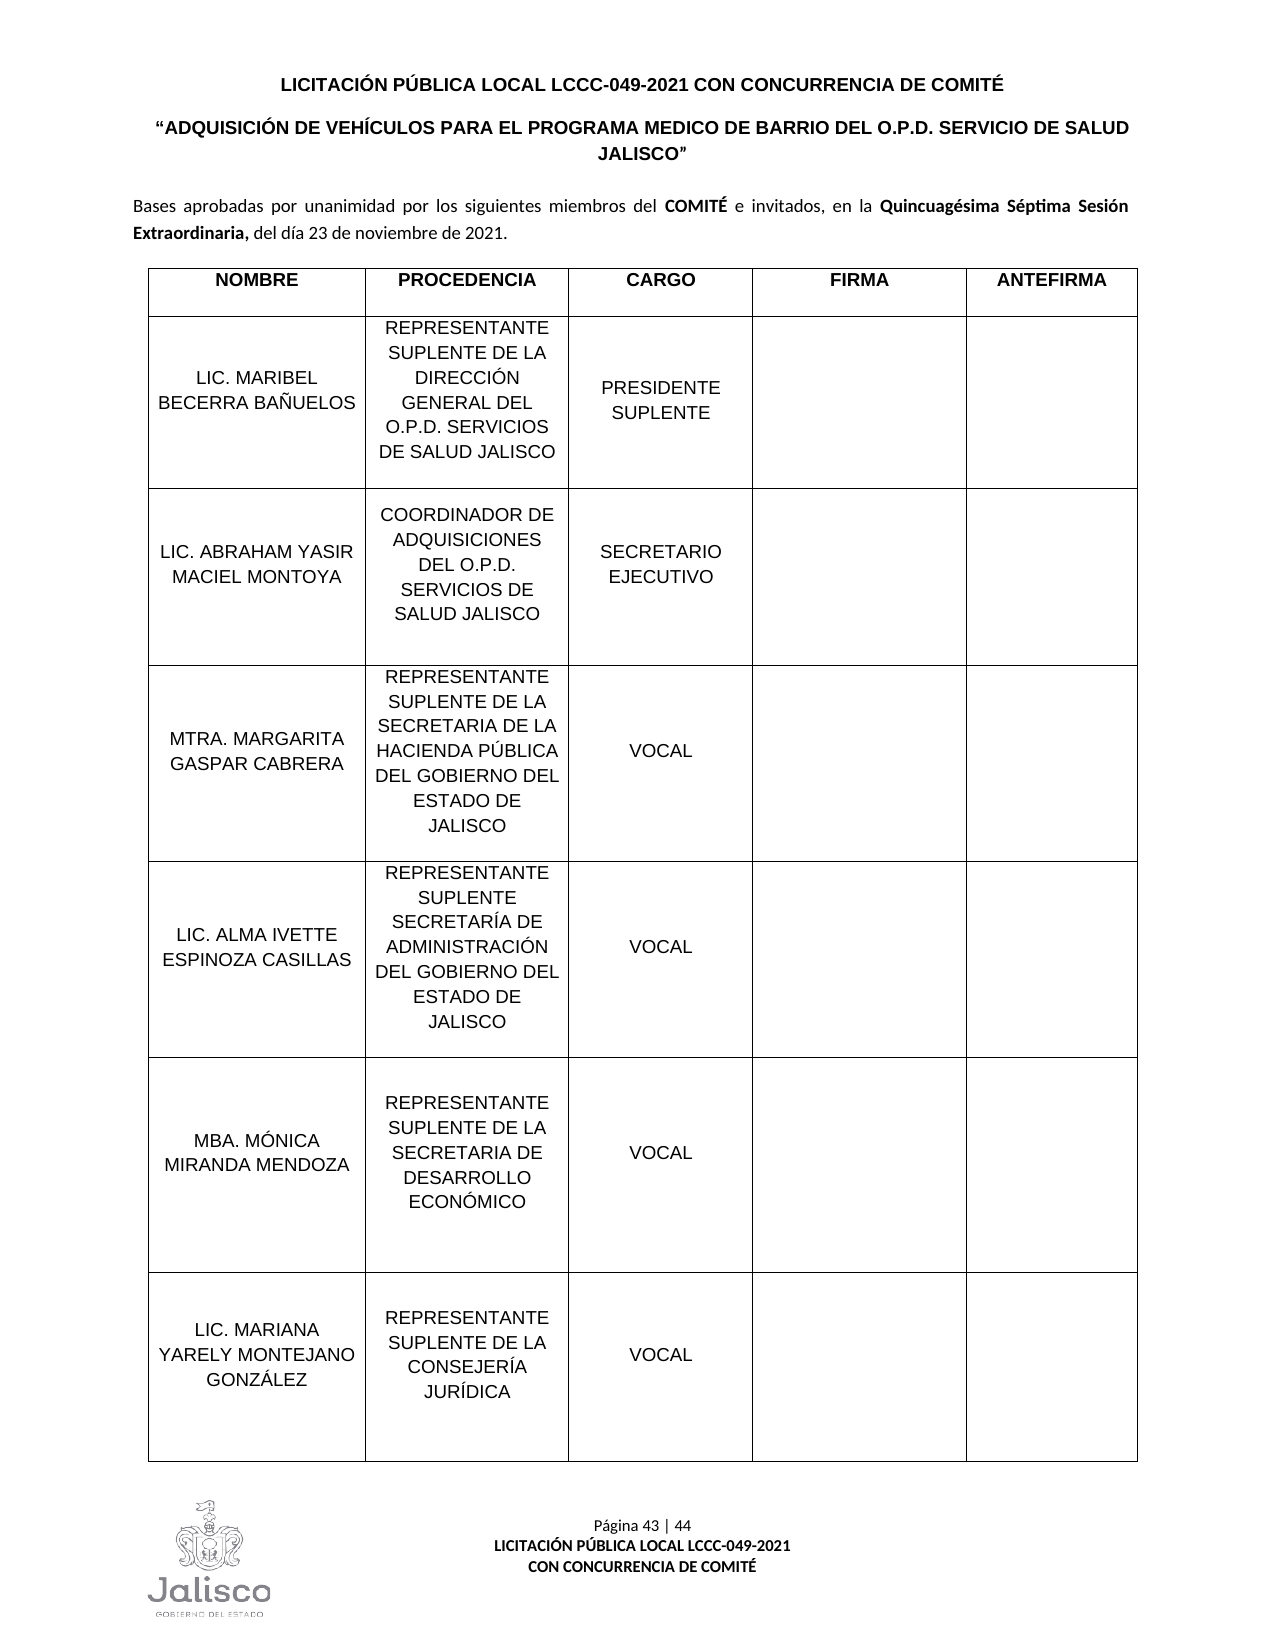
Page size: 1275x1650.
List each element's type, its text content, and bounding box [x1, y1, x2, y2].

table_cell [967, 317, 1137, 488]
text “ADQUISICIÓN DE VEHÍCULOS PARA EL PROGRAMA MEDICO DE BARRIO DEL O.P.D. SERVICIO DE SALUD JALISCO” [148, 117, 1137, 165]
table_cell REPRESENTANTE SUPLENTE DE LA DIRECCIÓN GENERAL DEL O.P.D. SERVICIOS DE SALUD JALISCO [366, 317, 568, 488]
table_cell LIC. ABRAHAM YASIR MACIEL MONTOYA [149, 489, 365, 664]
table_header FIRMA [753, 269, 966, 316]
table_header ANTEFIRMA [967, 269, 1137, 316]
table_cell LIC. MARIBEL BECERRA BAÑUELOS [149, 317, 365, 488]
table_cell [753, 1058, 966, 1272]
table_cell VOCAL [569, 1058, 752, 1272]
table_cell [967, 666, 1137, 861]
picture [147, 1500, 271, 1617]
table_cell [967, 862, 1137, 1057]
table_cell [753, 1273, 966, 1461]
table_cell LIC. ALMA IVETTE ESPINOZA CASILLAS [149, 862, 365, 1057]
table_cell [753, 666, 966, 861]
table_header NOMBRE [149, 269, 365, 316]
table_cell VOCAL [569, 862, 752, 1057]
table_cell [753, 862, 966, 1057]
table_cell LIC. MARIANA YARELY MONTEJANO GONZÁLEZ [149, 1273, 365, 1461]
table_header PROCEDENCIA [366, 269, 568, 316]
table_cell SECRETARIO EJECUTIVO [569, 489, 752, 664]
table_cell MBA. MÓNICA MIRANDA MENDOZA [149, 1058, 365, 1272]
table_cell VOCAL [569, 1273, 752, 1461]
table_cell [753, 317, 966, 488]
table_cell REPRESENTANTE SUPLENTE DE LA CONSEJERÍA JURÍDICA [366, 1273, 568, 1461]
text LICITACIÓN PÚBLICA LOCAL LCCC-049-2021 CON CONCURRENCIA DE COMITÉ [148, 74, 1137, 95]
table_cell [967, 489, 1137, 664]
table_cell [967, 1273, 1137, 1461]
table_cell REPRESENTANTE SUPLENTE SECRETARÍA DE ADMINISTRACIÓN DEL GOBIERNO DEL ESTADO DE JALISCO [366, 862, 568, 1057]
table_cell VOCAL [569, 666, 752, 861]
table_cell REPRESENTANTE SUPLENTE DE LA SECRETARIA DE LA HACIENDA PÚBLICA DEL GOBIERNO DEL ESTADO DE JALISCO [366, 666, 568, 861]
text Bases aprobadas por unanimidad por los siguientes miembros del COMITÉ e invitados, en la Quincuagésima Séptima Sesión Extraordinaria, del día 23 de noviembre de 2021. [133, 195, 1129, 244]
table_cell PRESIDENTE SUPLENTE [569, 317, 752, 488]
table_header CARGO [569, 269, 752, 316]
table_cell [753, 489, 966, 664]
table_cell MTRA. MARGARITA GASPAR CABRERA [149, 666, 365, 861]
table_cell [967, 1058, 1137, 1272]
table_cell COORDINADOR DE ADQUISICIONES DEL O.P.D. SERVICIOS DE SALUD JALISCO [366, 489, 568, 664]
table_cell REPRESENTANTE SUPLENTE DE LA SECRETARIA DE DESARROLLO ECONÓMICO [366, 1058, 568, 1272]
